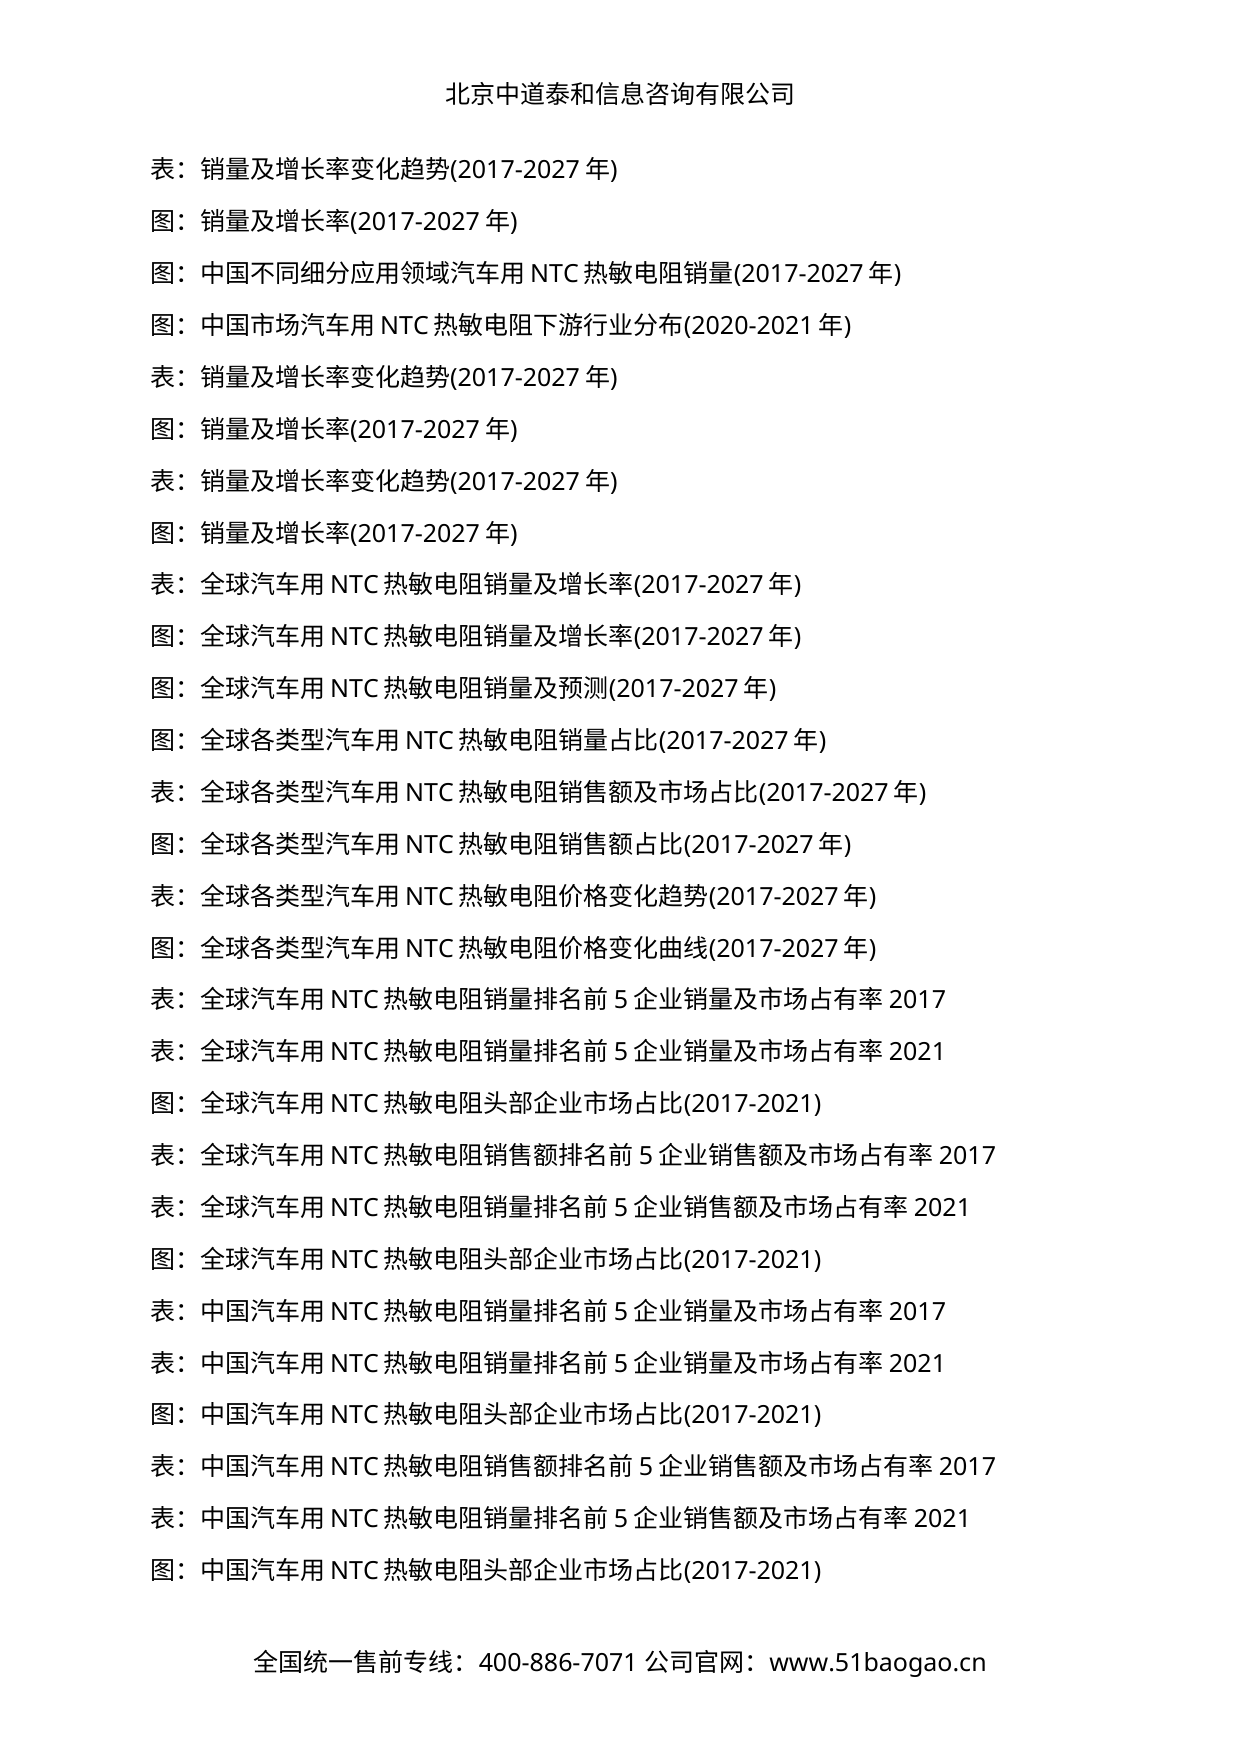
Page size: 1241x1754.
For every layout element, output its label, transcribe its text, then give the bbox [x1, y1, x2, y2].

text 图：全球各类型汽车用NTC热敏电阻销售额占比(2017-2027年) [150, 824, 1090, 861]
text 表：中国汽车用NTC热敏电阻销量排名前5企业销售额及市场占有率 2021 [150, 1499, 1090, 1535]
text 图：销量及增长率(2017-2027年) [150, 513, 1090, 549]
text 表：中国汽车用NTC热敏电阻销售额排名前5企业销售额及市场占有率 2017 [150, 1447, 1090, 1483]
text 图：中国市场汽车用NTC热敏电阻下游行业分布(2020-2021年) [150, 306, 1090, 342]
text 表：全球汽车用NTC热敏电阻销量及增长率(2017-2027年) [150, 565, 1090, 601]
text 表：全球汽车用NTC热敏电阻销量排名前5企业销售额及市场占有率 2021 [150, 1187, 1090, 1224]
text 表：销量及增长率变化趋势(2017-2027年) [150, 357, 1090, 394]
text 图：销量及增长率(2017-2027年) [150, 409, 1090, 446]
text 图：全球汽车用NTC热敏电阻销量及预测(2017-2027年) [150, 669, 1090, 705]
text 表：全球各类型汽车用NTC热敏电阻价格变化趋势(2017-2027年) [150, 876, 1090, 912]
text 图：全球各类型汽车用NTC热敏电阻价格变化曲线(2017-2027年) [150, 928, 1090, 964]
text 图：全球汽车用NTC热敏电阻头部企业市场占比(2017-2021) [150, 1084, 1090, 1120]
text 表：销量及增长率变化趋势(2017-2027年) [150, 461, 1090, 497]
text 表：全球汽车用NTC热敏电阻销量排名前5企业销量及市场占有率 2021 [150, 1032, 1090, 1068]
text 图：中国汽车用NTC热敏电阻头部企业市场占比(2017-2021) [150, 1551, 1090, 1587]
text 图：中国汽车用NTC热敏电阻头部企业市场占比(2017-2021) [150, 1395, 1090, 1431]
text 表：全球各类型汽车用NTC热敏电阻销售额及市场占比(2017-2027年) [150, 772, 1090, 809]
text 表：全球汽车用NTC热敏电阻销量排名前5企业销量及市场占有率 2017 [150, 980, 1090, 1016]
text 图：全球汽车用NTC热敏电阻头部企业市场占比(2017-2021) [150, 1239, 1090, 1276]
text 图：中国不同细分应用领域汽车用NTC热敏电阻销量(2017-2027年) [150, 254, 1090, 290]
text 表：全球汽车用NTC热敏电阻销售额排名前5企业销售额及市场占有率 2017 [150, 1136, 1090, 1172]
text 表：销量及增长率变化趋势(2017-2027年) [150, 150, 1090, 186]
text 图：全球各类型汽车用NTC热敏电阻销量占比(2017-2027年) [150, 721, 1090, 757]
text 图：销量及增长率(2017-2027年) [150, 202, 1090, 238]
text 图：全球汽车用NTC热敏电阻销量及增长率(2017-2027年) [150, 617, 1090, 653]
text 表：中国汽车用NTC热敏电阻销量排名前5企业销量及市场占有率 2017 [150, 1291, 1090, 1327]
text 表：中国汽车用NTC热敏电阻销量排名前5企业销量及市场占有率 2021 [150, 1343, 1090, 1379]
